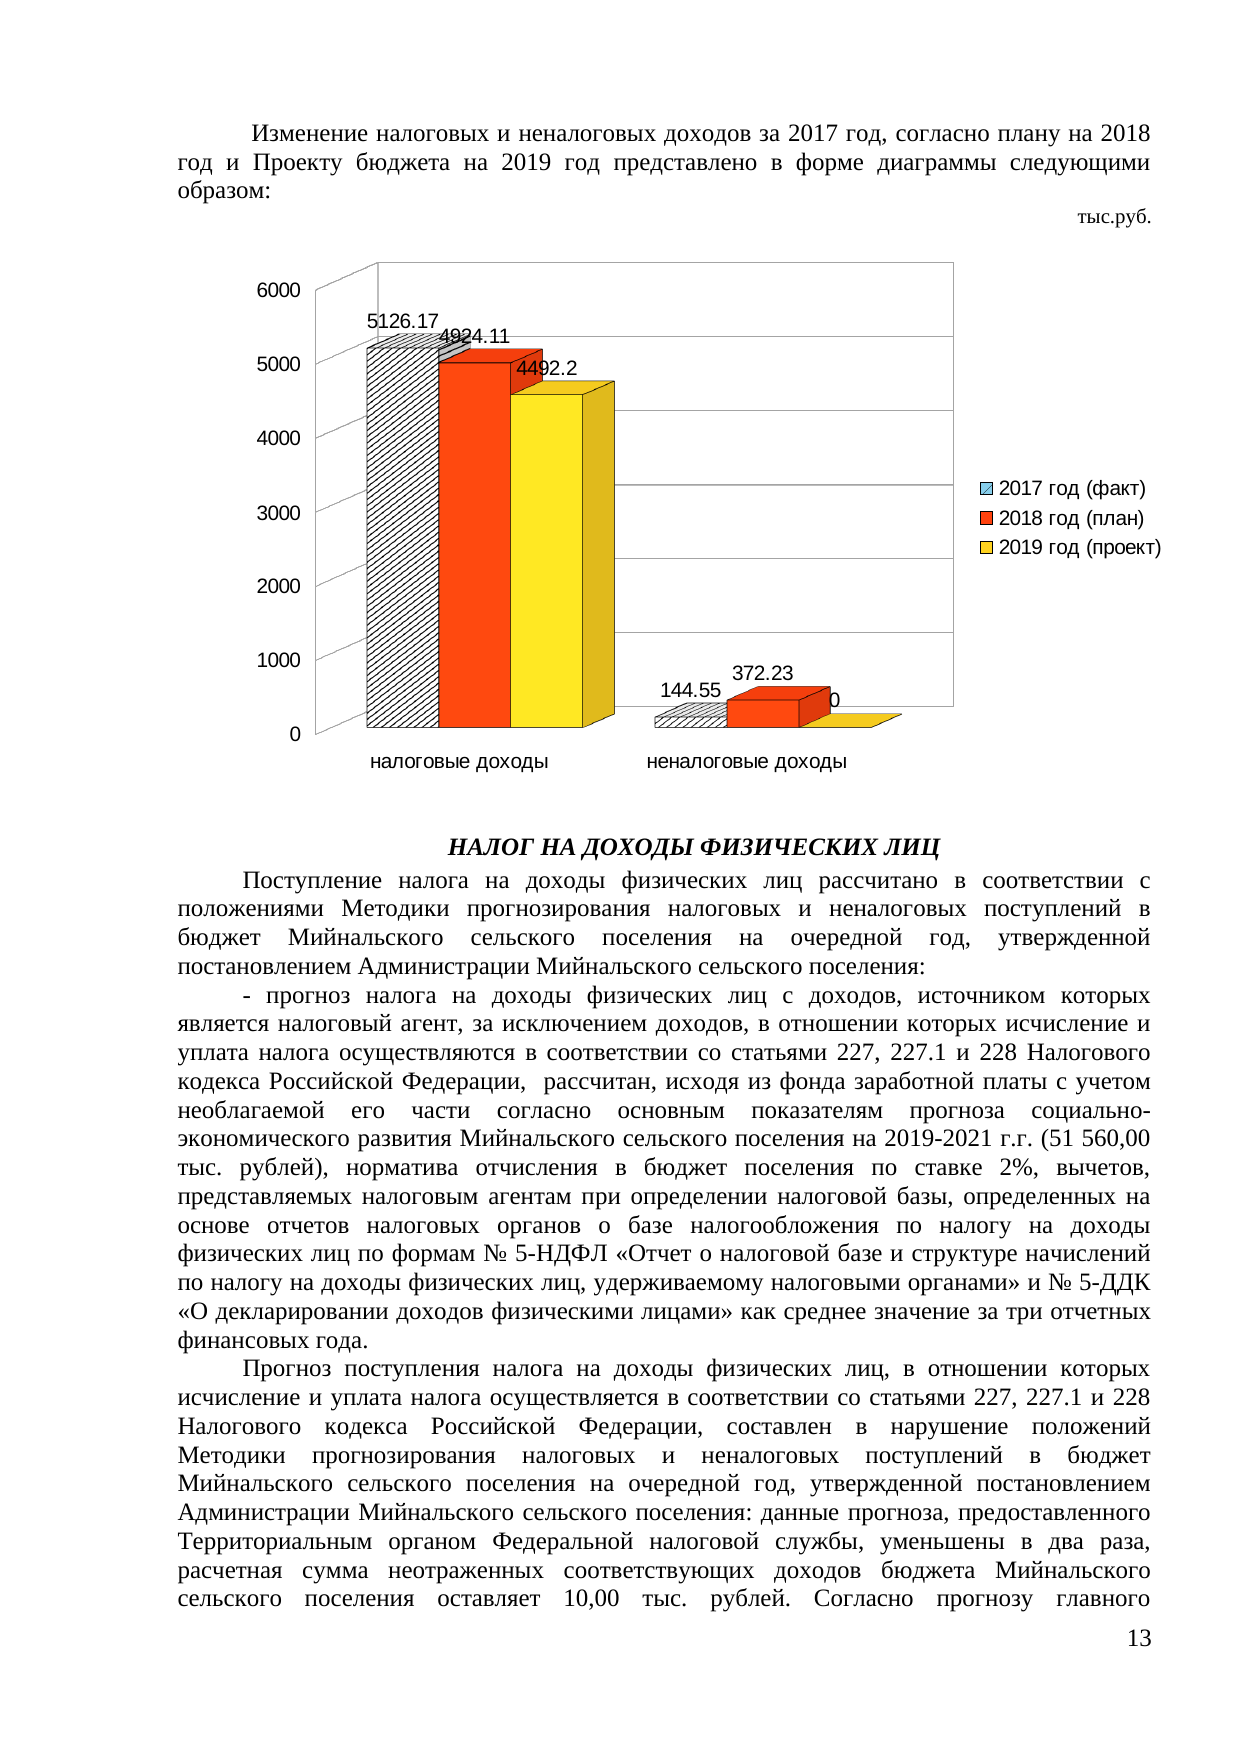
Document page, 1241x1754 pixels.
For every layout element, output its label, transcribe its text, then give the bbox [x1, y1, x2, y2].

text - прогноз налога на доходы физических лиц с доходов, источником которых является налоговый агент, за исключением доходов, в отношении которых исчисление и уплата налога осуществляются в соответствии со статьями 227, 227.1 и 228 Налогового кодекса Российской Федерации, рассчитан, исходя из фонда заработной платы с учетом необлагаемой его части согласно основным показателям прогноза социально-экономического развития Мийнальского сельского поселения на 2019-2021 г.г. (51 560,00 тыс. рублей), норматива отчисления в бюджет поселения по ставке 2%, вычетов, представляемых налоговым агентам при определении налоговой базы, определенных на основе отчетов налоговых органов о базе налогообложения по налогу на доходы физических лиц по формам № 5-НДФЛ «Отчет о налоговой базе и структуре начислений по налогу на доходы физических лиц, удерживаемому налоговыми органами» и № 5-ДДК «О декларировании доходов физическими лицами» как среднее значение за три отчетных финансовых года. [177, 980, 1152, 1353]
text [177, 1353, 1152, 1612]
text Поступление налога на доходы физических лиц рассчитано в соответствии с положениями Методики прогнозирования налоговых и неналоговых поступлений в бюджет Мийнальского сельского поселения на очередной год, утвержденной постановлением Администрации Мийнальского сельского поселения: [177, 865, 1152, 980]
text НАЛОГ НА ДОХОДЫ ФИЗИЧЕСКИХ ЛИЦ [177, 832, 1152, 861]
text Изменение налоговых и неналоговых доходов за 2017 год, согласно плану на 2018 год и Проекту бюджета на 2019 год представлено в форме диаграммы следующими образом: [177, 118, 1152, 204]
text тыс.руб. [177, 204, 1152, 228]
